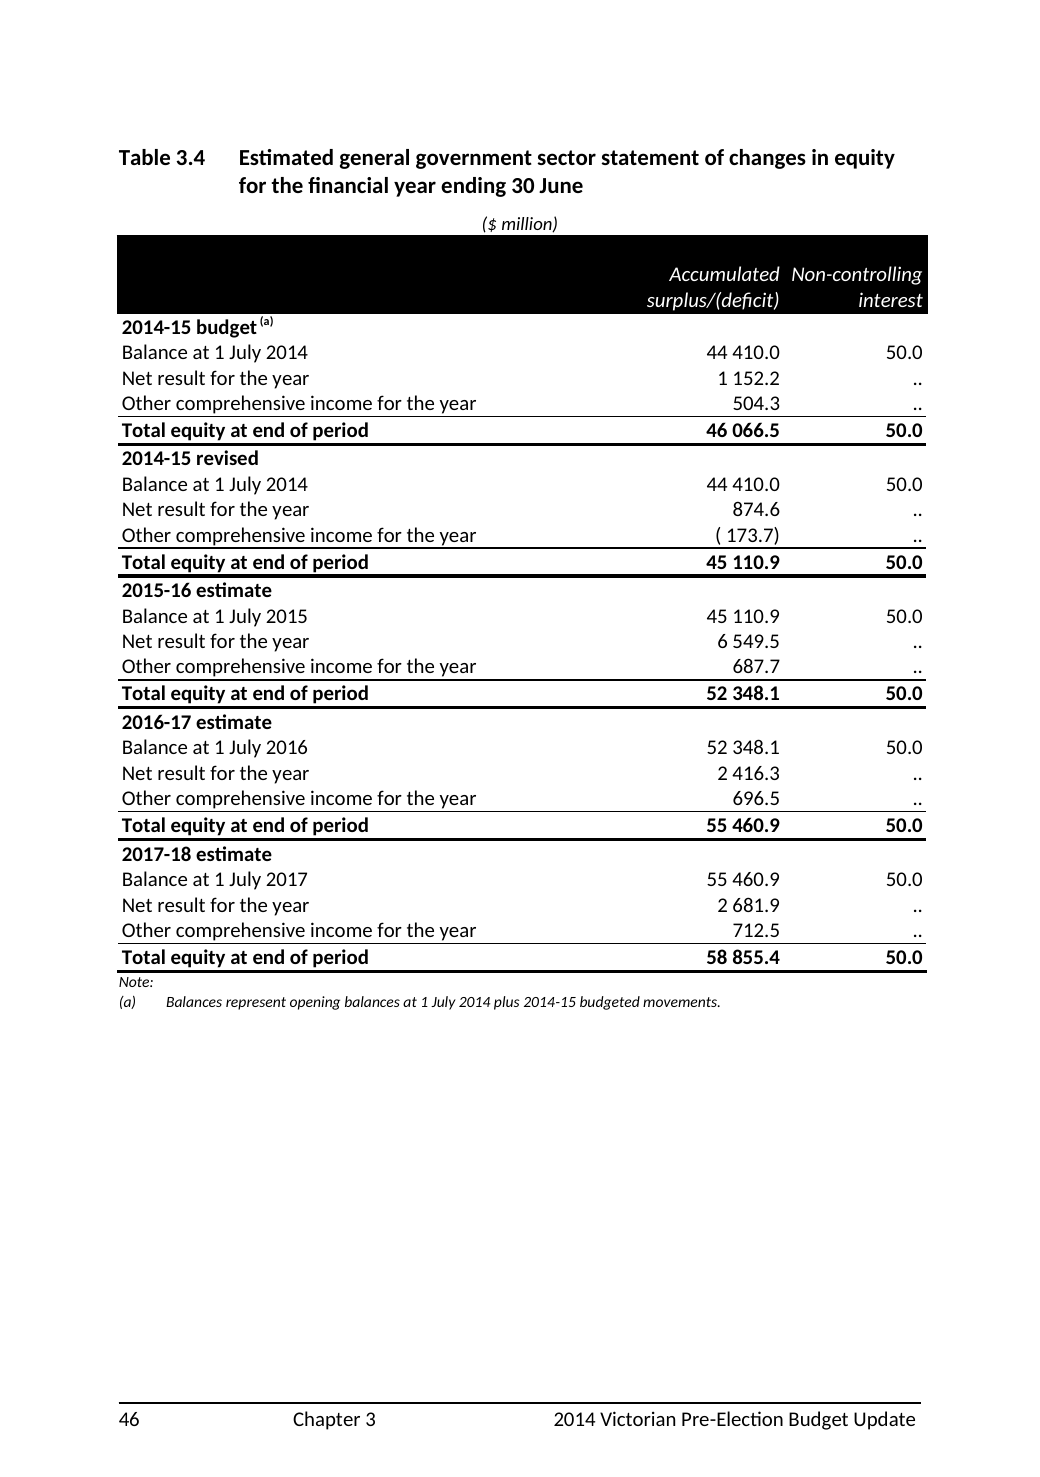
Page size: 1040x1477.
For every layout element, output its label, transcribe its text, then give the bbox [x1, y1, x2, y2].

text Note: [118, 973, 921, 992]
subtitle Table 3.4 Estimated general government sector statement of changes in equity for the financial year ending 30 June [118, 143, 921, 199]
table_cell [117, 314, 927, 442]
text ($ million) [118, 212, 921, 235]
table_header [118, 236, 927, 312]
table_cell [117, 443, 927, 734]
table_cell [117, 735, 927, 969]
text (a) Balances represent opening balances at 1 July 2014 plus 2014-15 budgeted movements. [118, 992, 921, 1011]
